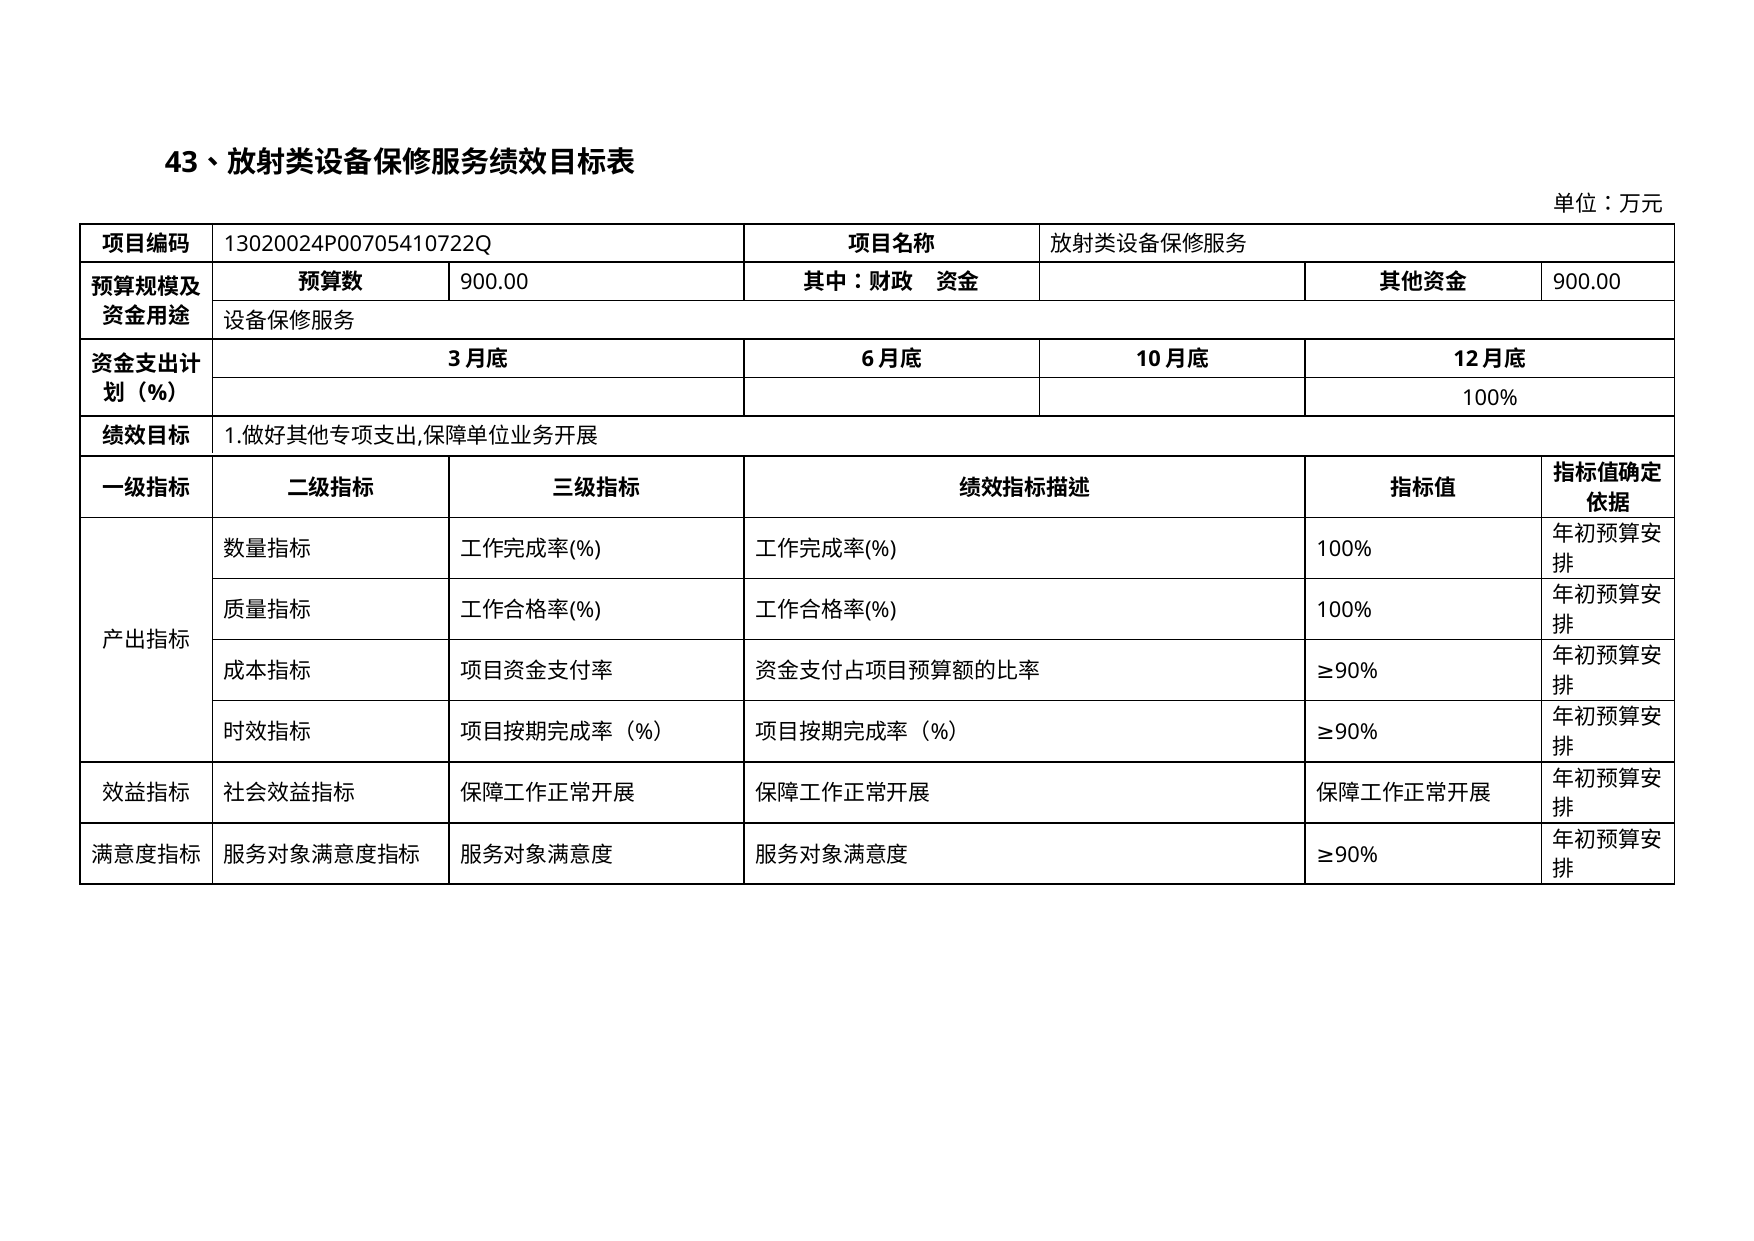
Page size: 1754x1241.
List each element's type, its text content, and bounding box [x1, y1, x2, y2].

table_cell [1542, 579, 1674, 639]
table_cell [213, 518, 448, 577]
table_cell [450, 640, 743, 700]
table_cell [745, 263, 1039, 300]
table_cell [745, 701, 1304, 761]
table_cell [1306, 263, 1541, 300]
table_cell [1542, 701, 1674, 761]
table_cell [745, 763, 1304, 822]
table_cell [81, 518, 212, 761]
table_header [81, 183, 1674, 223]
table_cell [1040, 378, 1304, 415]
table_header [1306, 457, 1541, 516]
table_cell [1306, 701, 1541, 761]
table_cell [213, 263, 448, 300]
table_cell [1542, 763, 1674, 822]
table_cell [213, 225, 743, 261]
text 43、放射类设备保修服务绩效目标表 [106, 142, 1648, 181]
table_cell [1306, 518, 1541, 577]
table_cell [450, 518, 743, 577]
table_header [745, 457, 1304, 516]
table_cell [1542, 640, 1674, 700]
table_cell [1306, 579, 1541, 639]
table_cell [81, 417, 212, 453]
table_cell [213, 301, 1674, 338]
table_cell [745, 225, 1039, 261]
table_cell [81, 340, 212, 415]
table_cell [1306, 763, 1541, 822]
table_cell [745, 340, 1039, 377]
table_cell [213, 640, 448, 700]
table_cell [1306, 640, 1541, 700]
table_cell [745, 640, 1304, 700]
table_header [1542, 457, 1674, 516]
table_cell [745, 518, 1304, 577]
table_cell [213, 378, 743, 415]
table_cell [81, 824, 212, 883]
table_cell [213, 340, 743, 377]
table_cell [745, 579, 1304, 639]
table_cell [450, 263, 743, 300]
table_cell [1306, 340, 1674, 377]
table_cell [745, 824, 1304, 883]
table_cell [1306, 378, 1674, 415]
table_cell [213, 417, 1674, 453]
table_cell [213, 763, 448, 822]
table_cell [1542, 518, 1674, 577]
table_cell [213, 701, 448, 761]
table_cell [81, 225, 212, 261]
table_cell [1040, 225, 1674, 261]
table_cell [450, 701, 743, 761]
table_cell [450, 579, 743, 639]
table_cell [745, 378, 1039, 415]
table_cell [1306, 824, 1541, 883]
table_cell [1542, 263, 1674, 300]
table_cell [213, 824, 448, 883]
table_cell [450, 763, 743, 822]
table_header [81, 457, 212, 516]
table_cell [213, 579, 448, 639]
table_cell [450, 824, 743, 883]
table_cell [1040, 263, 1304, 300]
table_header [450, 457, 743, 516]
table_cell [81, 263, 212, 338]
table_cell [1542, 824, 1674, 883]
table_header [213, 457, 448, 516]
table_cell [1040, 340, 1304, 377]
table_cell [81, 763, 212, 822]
